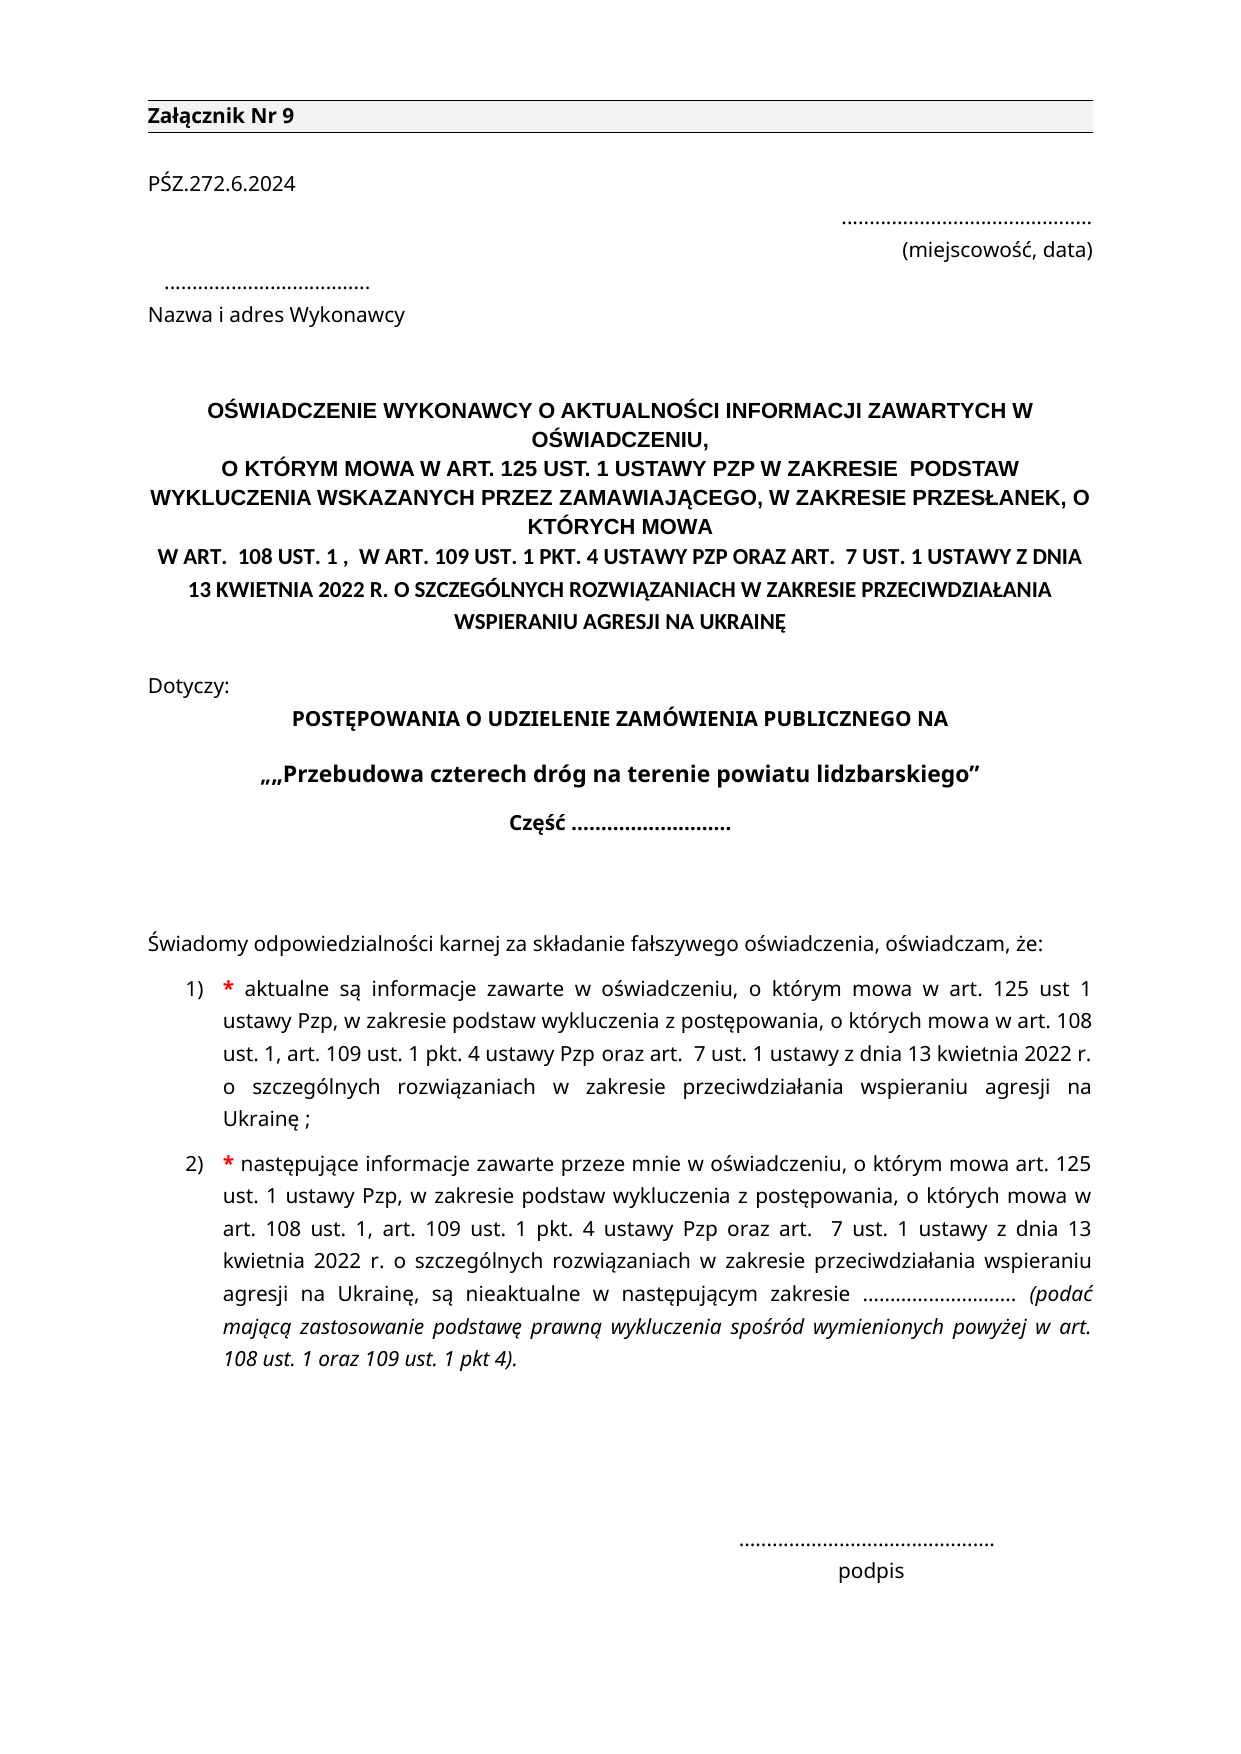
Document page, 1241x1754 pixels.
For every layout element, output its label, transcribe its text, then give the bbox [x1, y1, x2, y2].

text podpis [709, 1557, 1033, 1585]
subtitle Załącznik Nr 9 [148, 101, 1093, 132]
text OŚWIADCZENIE WYKONAWCY O AKTUALNOŚCI INFORMACJI ZAWARTYCH W OŚWIADCZENIU, [148, 398, 1093, 452]
text ..................................... [148, 267, 384, 296]
text Świadomy odpowiedzialności karnej za składanie fałszywego oświadczenia, oświadczam, że: [148, 929, 1093, 958]
text ............................................. (miejscowość, data) [738, 202, 1093, 263]
text PŚZ.272.6.2024 [148, 169, 1093, 198]
text O KTÓRYM MOWA W ART. 125 UST. 1 USTAWY PZP W ZAKRESIE PODSTAW WYKLUCZENIA WSKAZANYCH PRZEZ ZAMAWIAJĄCEGO, W ZAKRESIE PRZESŁANEK, O KTÓRYCH MOWA [148, 456, 1093, 539]
text Nazwa i adres Wykonawcy [148, 300, 1093, 328]
list * następujące informacje zawarte przeze mnie w oświadczeniu, o którym mowa art. 125 ust. 1 ustawy Pzp, w zakresie podstaw wykluczenia z postępowania, o których mowa w art. 108 ust. 1, art. 109 ust. 1 pkt. 4 ustawy Pzp oraz art. 7 ust. 1 ustawy z dnia 13 kwietnia 2022 r. o szczególnych rozwiązaniach w zakresie przeciwdziałania wspieraniu agresji na Ukrainę, są nieaktualne w następującym zakresie ………………………. (podać mającą zastosowanie podstawę prawną wykluczenia spośród wymienionych powyżej w art. 108 ust. 1 oraz 109 ust. 1 pkt 4). [185, 1149, 1093, 1373]
list * aktualne są informacje zawarte w oświadczeniu, o którym mowa w art. 125 ust 1 ustawy Pzp, w zakresie podstaw wykluczenia z postępowania, o których mowa w art. 108 ust. 1, art. 109 ust. 1 pkt. 4 ustawy Pzp oraz art. 7 ust. 1 ustawy z dnia 13 kwietnia 2022 r. o szczególnych rozwiązaniach w zakresie przeciwdziałania wspieraniu agresji na Ukrainę ; [185, 974, 1093, 1133]
text Część ……………………… [148, 808, 1093, 837]
text „„Przebudowa czterech dróg na terenie powiatu lidzbarskiego” [148, 758, 1093, 789]
text Dotyczy: [148, 672, 1093, 700]
text W ART. 108 UST. 1 , W ART. 109 UST. 1 PKT. 4 USTAWY PZP ORAZ ART. 7 UST. 1 USTAWY Z DNIA 13 KWIETNIA 2022 R. O SZCZEGÓLNYCH ROZWIĄZANIACH W ZAKRESIE PRZECIWDZIAŁANIA WSPIERANIU AGRESJI NA UKRAINĘ [148, 542, 1093, 635]
text POSTĘPOWANIA O UDZIELENIE ZAMÓWIENIA PUBLICZNEGO NA [148, 704, 1093, 733]
text .............................................. [664, 1524, 1033, 1552]
